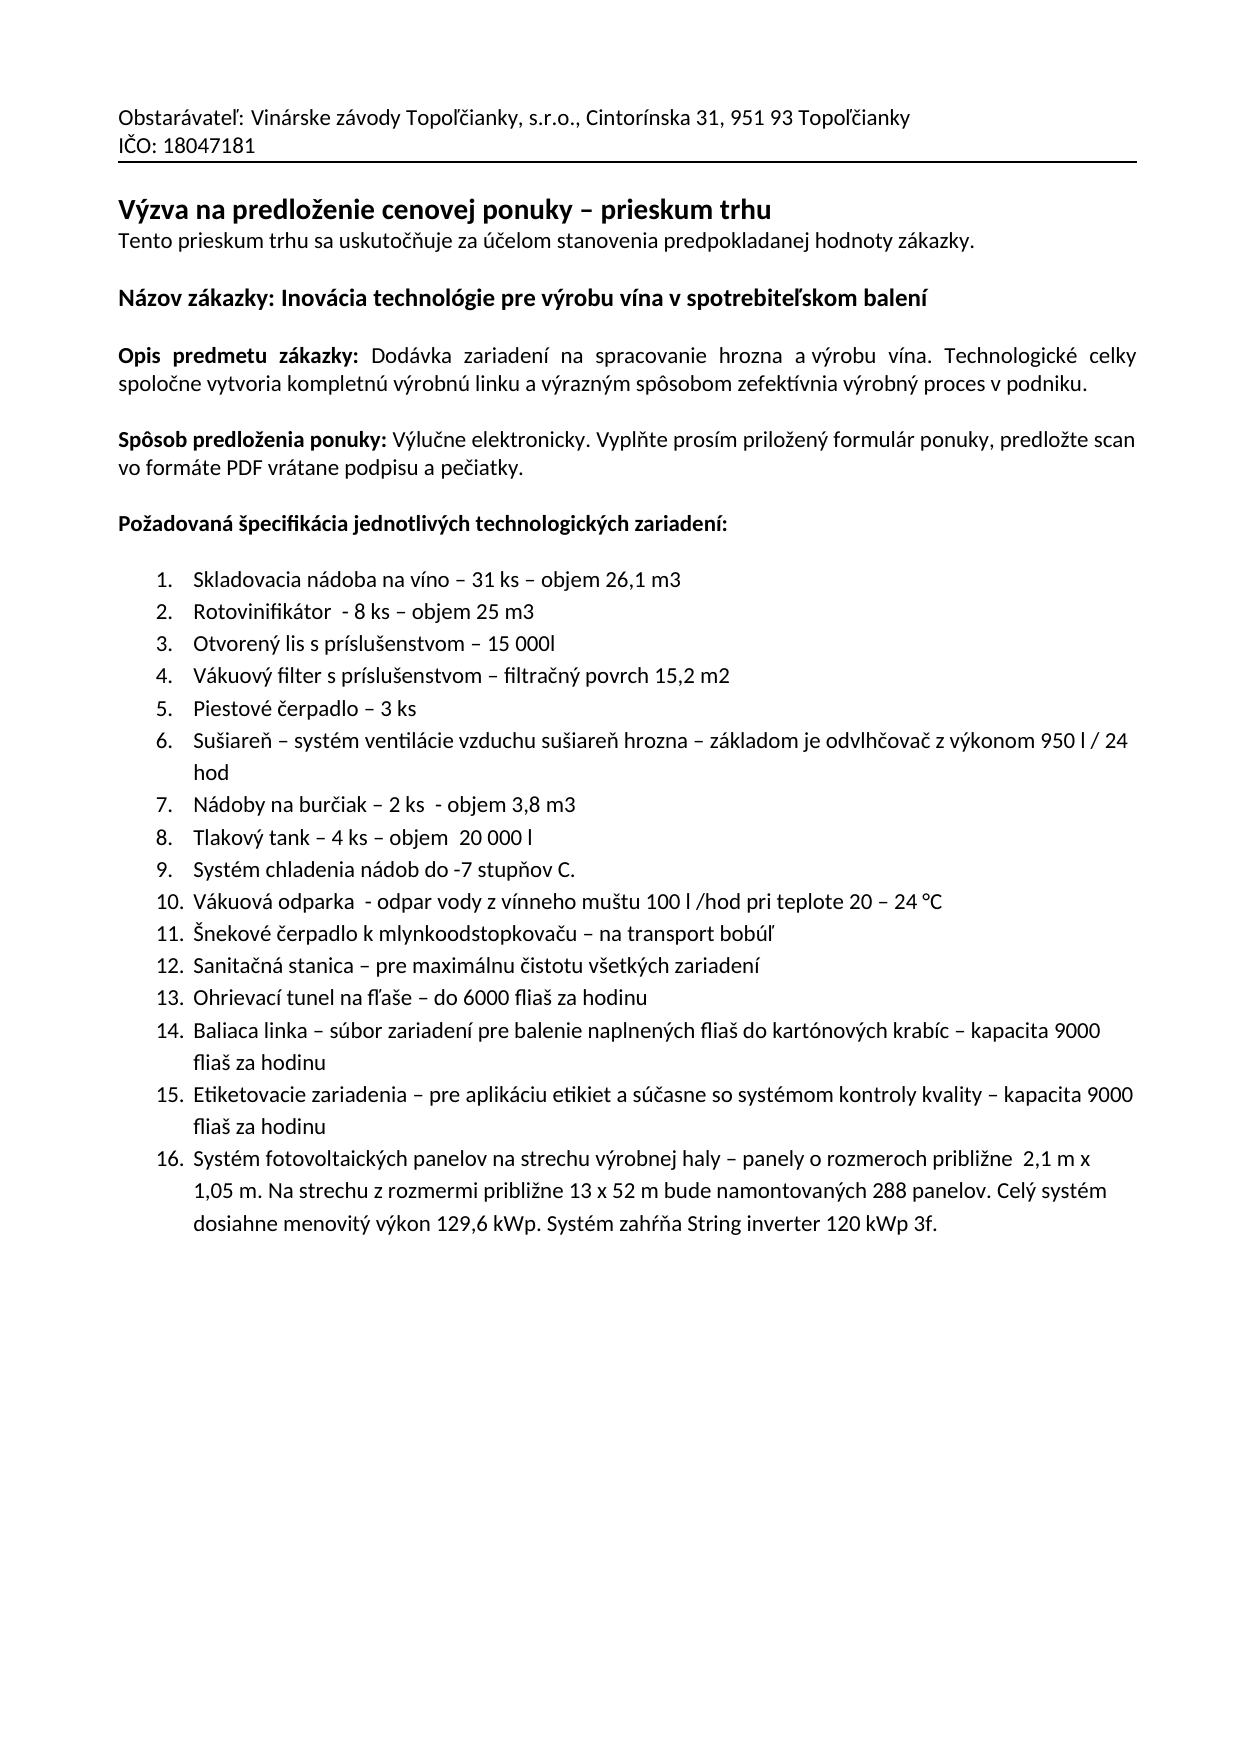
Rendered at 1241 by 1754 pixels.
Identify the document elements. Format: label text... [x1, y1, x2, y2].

text Požadovaná špecifikácia jednotlivých technologických zariadení: [118, 509, 1137, 537]
list Nádoby na burčiak – 2 ks - objem 3,8 m3 [156, 790, 1137, 818]
list Rotovinifikátor - 8 ks – objem 25 m3 [156, 597, 1137, 625]
text Obstarávateľ: Vinárske závody Topoľčianky, s.r.o., Cintorínska 31, 951 93 Topoľčianky [118, 103, 1137, 131]
list Etiketovacie zariadenia – pre aplikáciu etikiet a súčasne so systémom kontroly kvality – kapacita 9000 fliaš za hodinu [156, 1080, 1137, 1140]
list Tlakový tank – 4 ks – objem 20 000 l [156, 823, 1137, 851]
list Sanitačná stanica – pre maximálnu čistotu všetkých zariadení [156, 951, 1137, 979]
list Ohrievací tunel na fľaše – do 6000 fliaš za hodinu [156, 983, 1137, 1012]
list Baliaca linka – súbor zariadení pre balenie naplnených fliaš do kartónových krabíc – kapacita 9000 fliaš za hodinu [156, 1016, 1137, 1076]
text IČO: 18047181 [118, 131, 1137, 161]
list Vákuová odparka - odpar vody z vínneho muštu 100 l /hod pri teplote 20 – 24 °C [156, 887, 1137, 915]
list Šnekové čerpadlo k mlynkoodstopkovaču – na transport bobúľ [156, 919, 1137, 947]
text Tento prieskum trhu sa uskutočňuje za účelom stanovenia predpokladanej hodnoty zákazky. [118, 226, 1137, 254]
list Otvorený lis s príslušenstvom – 15 000l [156, 629, 1137, 657]
text Názov zákazky: Inovácia technológie pre výrobu vína v spotrebiteľskom balení [118, 282, 1137, 313]
list Vákuový filter s príslušenstvom – filtračný povrch 15,2 m2 [156, 662, 1137, 690]
list Skladovacia nádoba na víno – 31 ks – objem 26,1 m3 [156, 565, 1137, 593]
list Systém fotovoltaických panelov na strechu výrobnej haly – panely o rozmeroch približne 2,1 m x 1,05 m. Na strechu z rozmermi približne 13 x 52 m bude namontovaných 288 panelov. Celý systém dosiahne menovitý výkon 129,6 kWp. Systém zahŕňa String inverter 120 kWp 3f. [156, 1144, 1137, 1237]
text Spôsob predloženia ponuky: Výlučne elektronicky. Vyplňte prosím priložený formulár ponuky, predložte scan vo formáte PDF vrátane podpisu a pečiatky. [118, 425, 1137, 481]
list Sušiareň – systém ventilácie vzduchu sušiareň hrozna – základom je odvlhčovač z výkonom 950 l / 24 hod [156, 726, 1137, 786]
text Opis predmetu zákazky: Dodávka zariadení na spracovanie hrozna a výrobu vína. Technologické celky spoločne vytvoria kompletnú výrobnú linku a výrazným spôsobom zefektívnia výrobný proces v podniku. [118, 341, 1137, 397]
list Piestové čerpadlo – 3 ks [156, 694, 1137, 722]
list Systém chladenia nádob do -7 stupňov C. [156, 855, 1137, 883]
text Výzva na predloženie cenovej ponuky – prieskum trhu [118, 191, 1137, 226]
